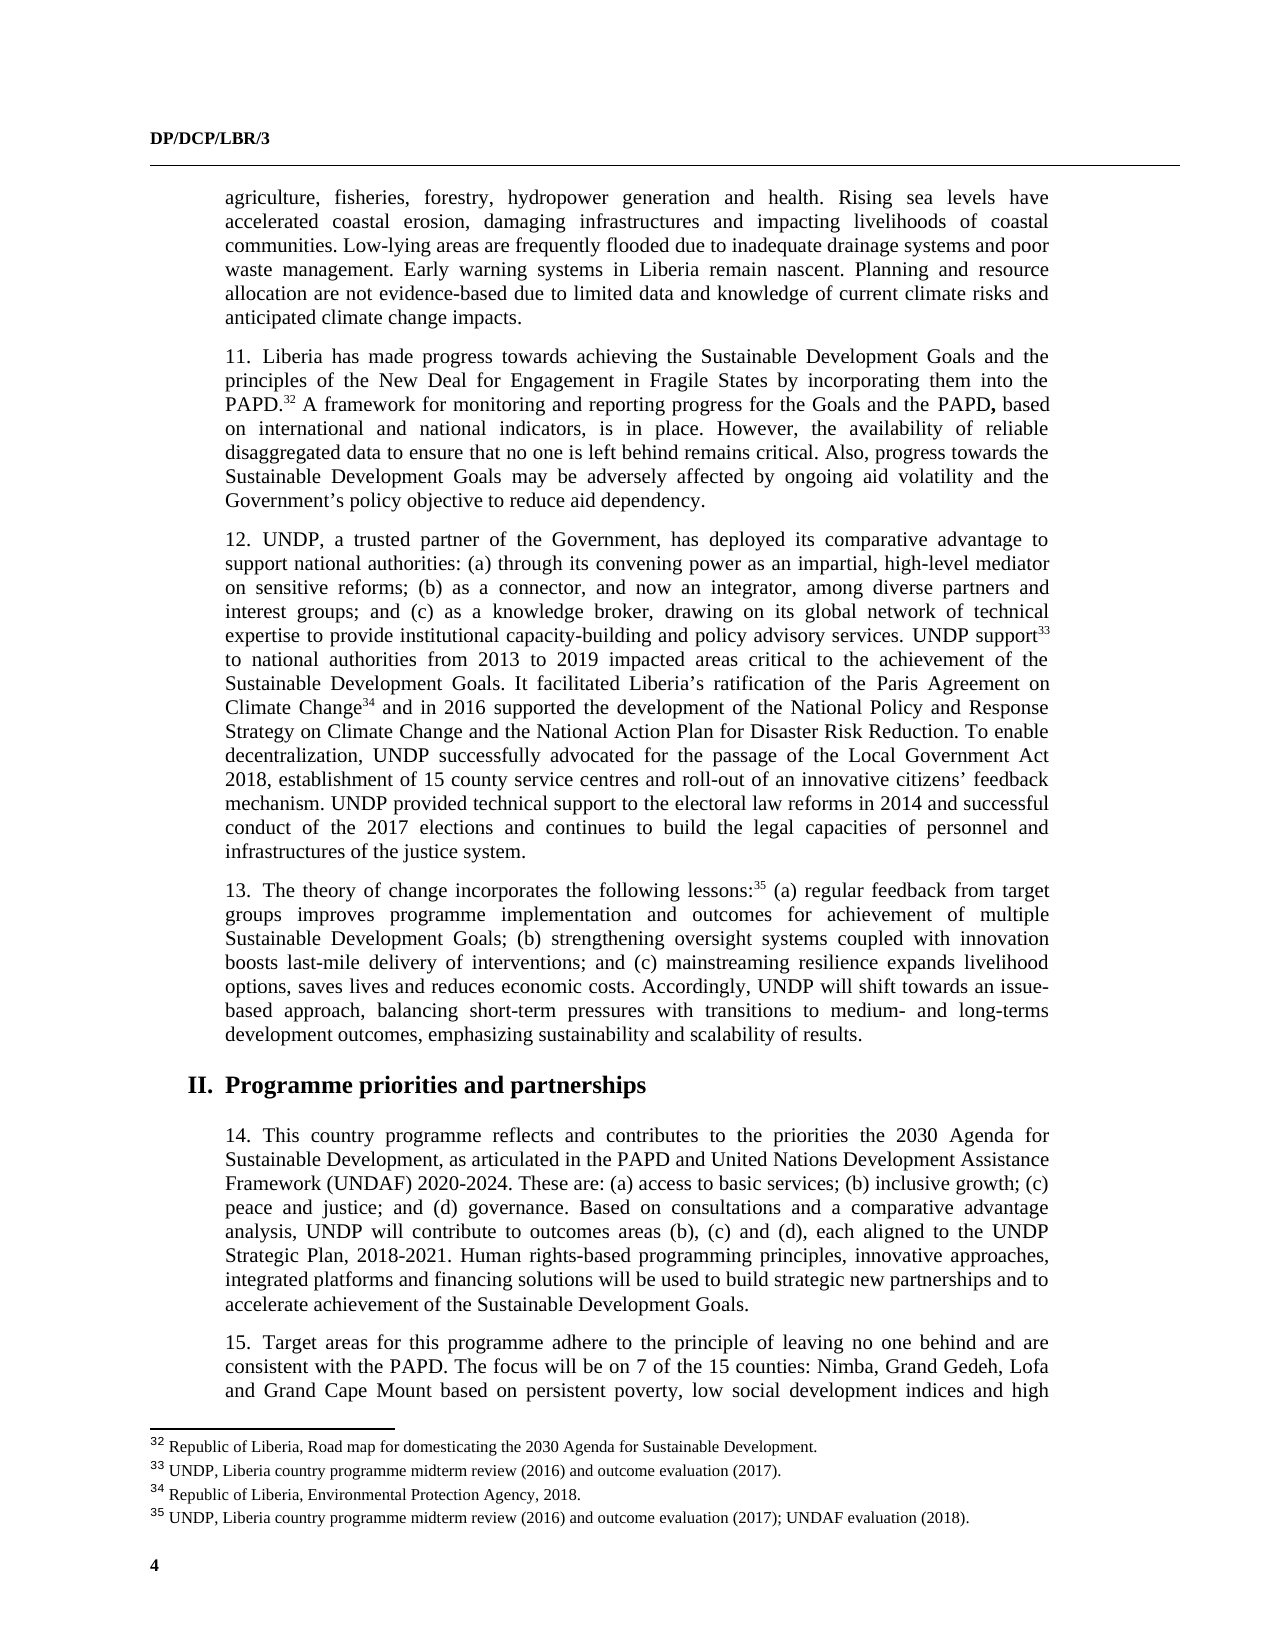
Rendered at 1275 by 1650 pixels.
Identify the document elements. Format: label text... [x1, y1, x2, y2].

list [225, 1330, 1050, 1402]
list Liberia has made progress towards achieving the Sustainable Development Goals and the principles of the New Deal for Engagement in Fragile States by incorporating them into the PAPD. A framework for monitoring and reporting progress for the Goals and the PAPD, based on international and national indicators, is in place. However, the availability of reliable disaggregated data to ensure that no one is left behind remains critical. Also, progress towards the Sustainable Development Goals may be adversely affected by ongoing aid volatility and the Government’s policy objective to reduce aid dependency. [225, 344, 1050, 512]
subtitle Programme priorities and partnerships [187, 1070, 1050, 1099]
list This country programme reflects and contributes to the priorities the 2030 Agenda for Sustainable Development, as articulated in the PAPD and United Nations Development Assistance Framework (UNDAF) 2020-2024. These are: (a) access to basic services; (b) inclusive growth; (c) peace and justice; and (d) governance. Based on consultations and a comparative advantage analysis, UNDP will contribute to outcomes areas (b), (c) and (d), each aligned to the UNDP Strategic Plan, 2018-2021. Human rights-based programming principles, innovative approaches, integrated platforms and financing solutions will be used to build strategic new partnerships and to accelerate achievement of the Sustainable Development Goals. [225, 1123, 1050, 1316]
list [225, 185, 1050, 329]
list The theory of change incorporates the following lessons: (a) regular feedback from target groups improves programme implementation and outcomes for achievement of multiple Sustainable Development Goals; (b) strengthening oversight systems coupled with innovation boosts last-mile delivery of interventions; and (c) mainstreaming resilience expands livelihood options, saves lives and reduces economic costs. Accordingly, UNDP will shift towards an issue-based approach, balancing short-term pressures with transitions to medium- and long-terms development outcomes, emphasizing sustainability and scalability of results. [225, 878, 1050, 1046]
list UNDP, a trusted partner of the Government, has deployed its comparative advantage to support national authorities: (a) through its convening power as an impartial, high-level mediator on sensitive reforms; (b) as a connector, and now an integrator, among diverse partners and interest groups; and (c) as a knowledge broker, drawing on its global network of technical expertise to provide institutional capacity-building and policy advisory services. UNDP support to national authorities from 2013 to 2019 impacted areas critical to the achievement of the Sustainable Development Goals. It facilitated Liberia’s ratification of the Paris Agreement on Climate Change and in 2016 supported the development of the National Policy and Response Strategy on Climate Change and the National Action Plan for Disaster Risk Reduction. To enable decentralization, UNDP successfully advocated for the passage of the Local Government Act 2018, establishment of 15 county service centres and roll-out of an innovative citizens’ feedback mechanism. UNDP provided technical support to the electoral law reforms in 2014 and successful conduct of the 2017 elections and continues to build the legal capacities of personnel and infrastructures of the justice system. [225, 526, 1050, 863]
